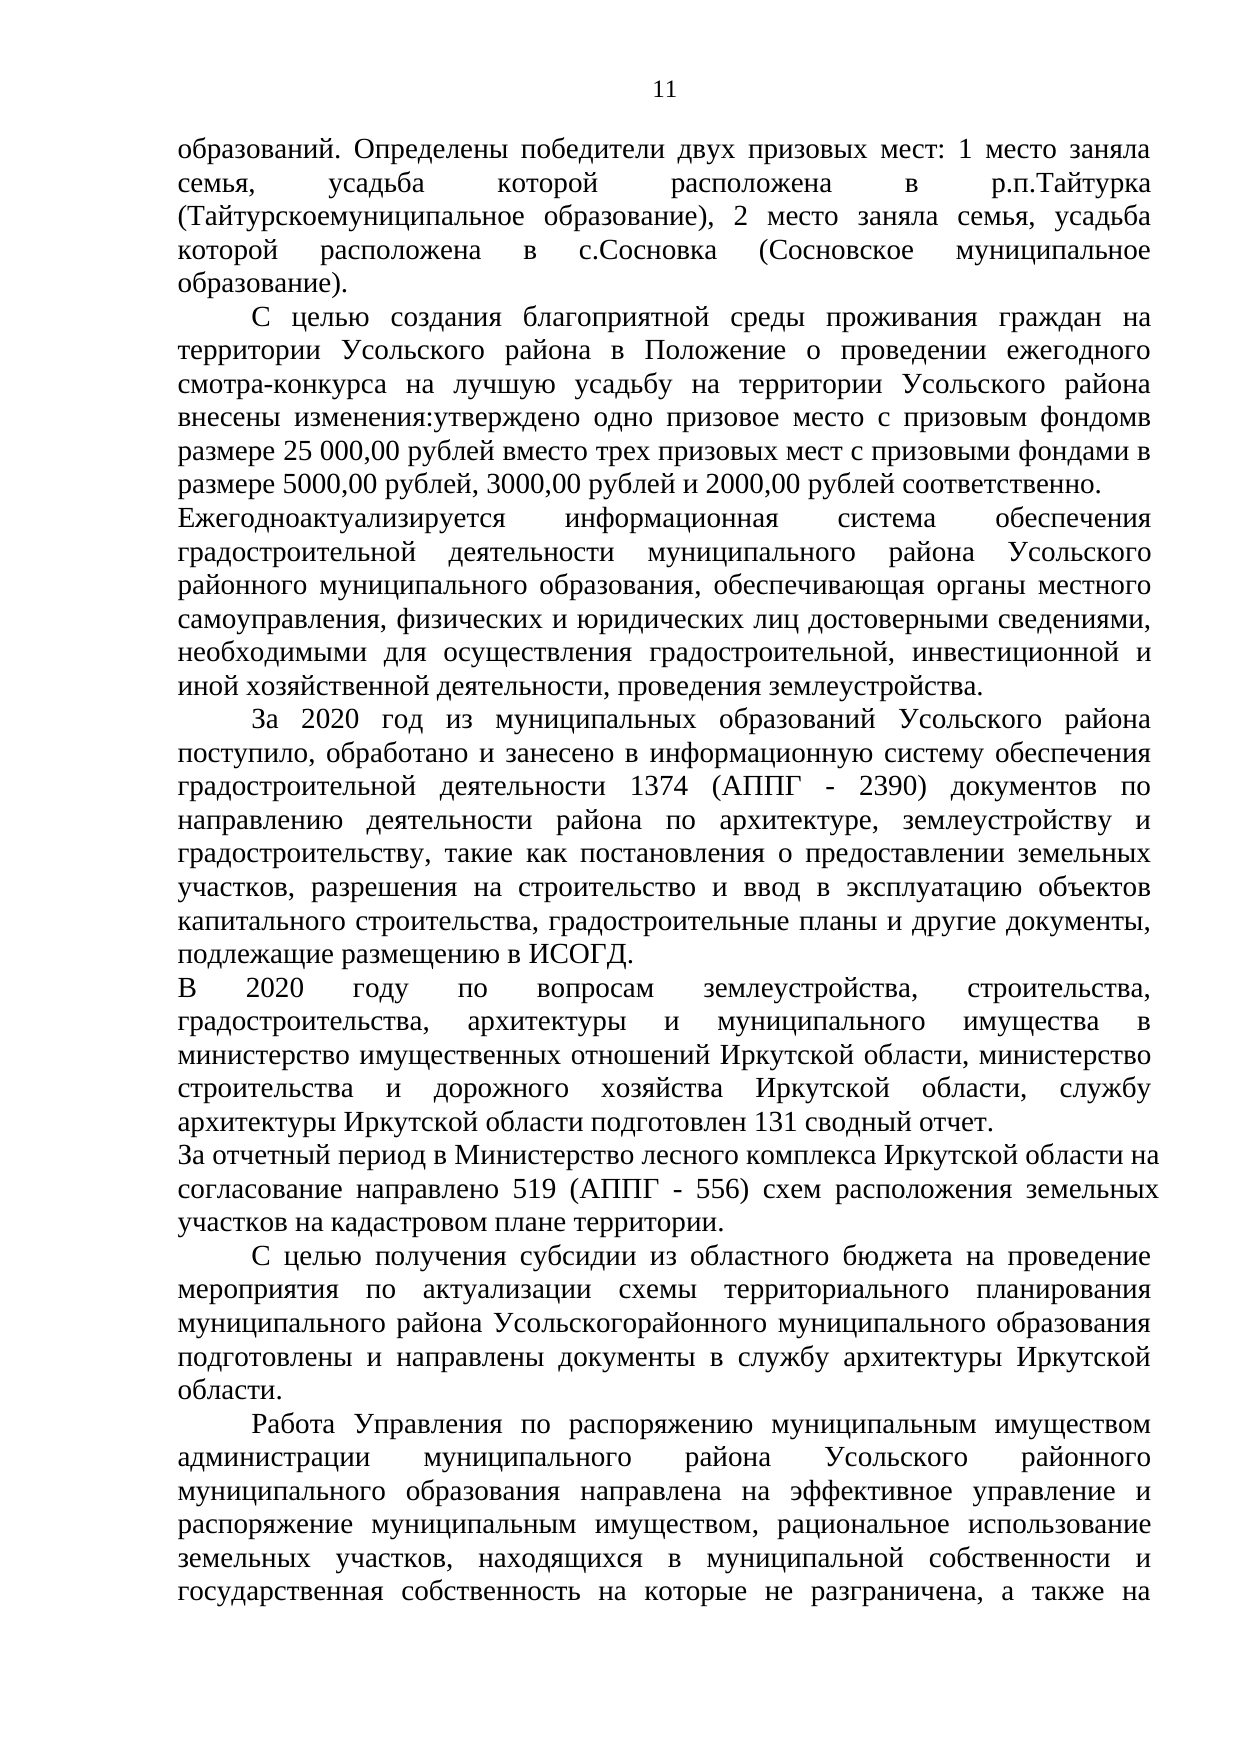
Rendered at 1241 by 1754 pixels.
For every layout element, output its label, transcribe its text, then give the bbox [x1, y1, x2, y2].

text За 2020 год из муниципальных образований Усольского района поступило, обработано и занесено в информационную систему обеспечения градостроительной деятельности 1374 (АППГ - 2390) документов по направлению деятельности района по архитектуре, землеустройству и градостроительству, такие как постановления о предоставлении земельных участков, разрешения на строительство и ввод в эксплуатацию объектов капитального строительства, градостроительные планы и другие документы, подлежащие размещению в ИСОГД. [177, 701, 1152, 970]
text В 2020 году по вопросам землеустройства, строительства, градостроительства, архитектуры и муниципального имущества в министерство имущественных отношений Иркутской области, министерство строительства и дорожного хозяйства Иркутской области, службу архитектуры Иркутской области подготовлен 131 сводный отчет. [177, 970, 1152, 1137]
text Ежегодноактуализируется информационная система обеспечения градостроительной деятельности муниципального района Усольского районного муниципального образования, обеспечивающая органы местного самоуправления, физических и юридических лиц достоверными сведениями, необходимыми для осуществления градостроительной, инвестиционной и иной хозяйственной деятельности, проведения землеустройства. [177, 500, 1152, 701]
text С целью создания благоприятной среды проживания граждан на территории Усольского района в Положение о проведении ежегодного смотра-конкурса на лучшую усадьбу на территории Усольского района внесены изменения:утверждено одно призовое место с призовым фондомв размере 25 000,00 рублей вместо трех призовых мест с призовыми фондами в размере 5000,00 рублей, 3000,00 рублей и 2000,00 рублей соответственно. [177, 299, 1152, 500]
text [177, 1406, 1152, 1607]
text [177, 131, 1152, 299]
text За отчетный период в Министерство лесного комплекса Иркутской области на согласование направлено 519 (АППГ - 556) схем расположения земельных участков на кадастровом плане территории. [177, 1137, 1160, 1238]
text С целью получения субсидии из областного бюджета на проведение мероприятия по актуализации схемы территориального планирования муниципального района Усольскогорайонного муниципального образования подготовлены и направлены документы в службу архитектуры Иркутской области. [177, 1238, 1152, 1406]
